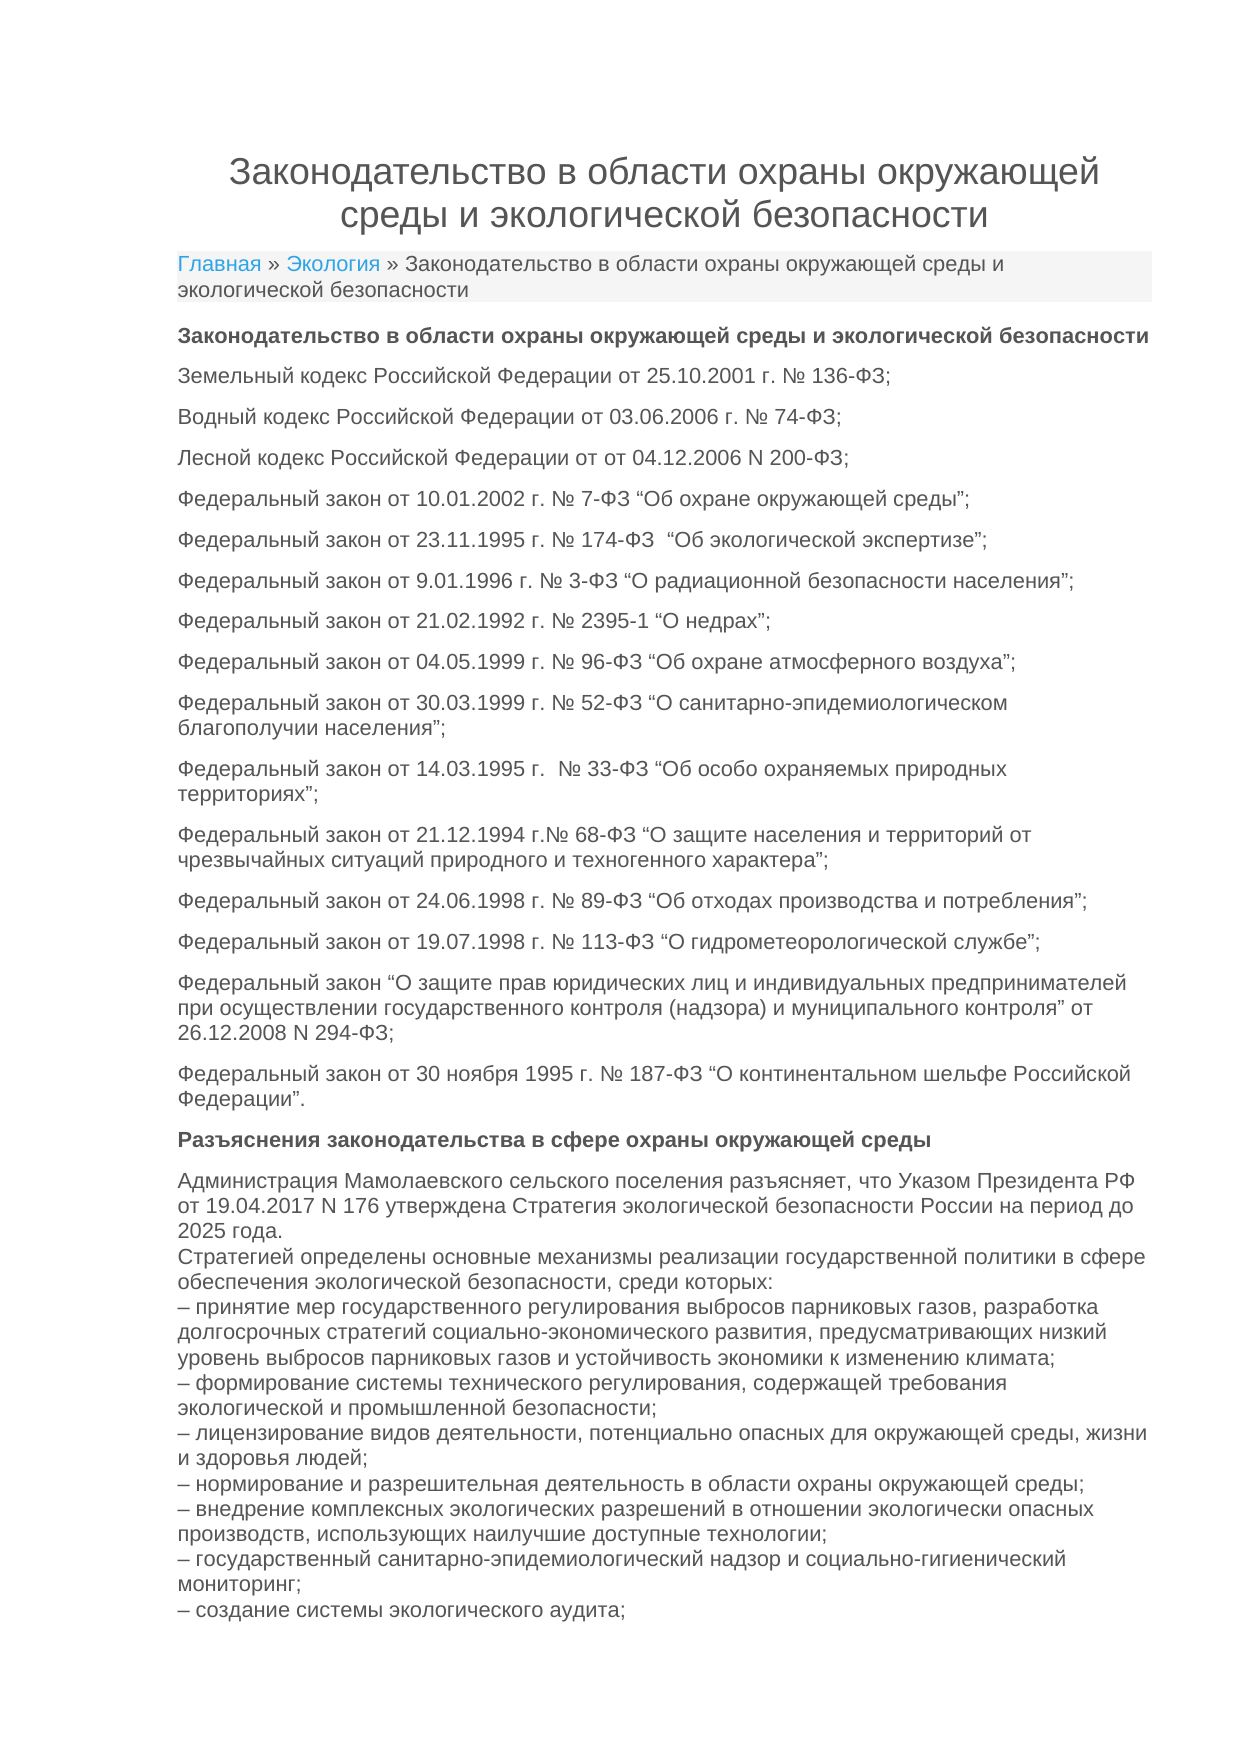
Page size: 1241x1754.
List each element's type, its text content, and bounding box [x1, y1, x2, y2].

text Федеральный закон от 30 ноября . № 187-ФЗ “О континентальном шельфе Российской Федерации”. [177, 1061, 1152, 1111]
text Земельный кодекс Российской Федерации от 25.10.2001 г. № 136-ФЗ; [177, 363, 1152, 388]
text Федеральный закон от 21.02.1992 г. № 2395-1 “О недрах”; [177, 608, 1152, 633]
text Федеральный закон от 9.01.1996 г. № 3-ФЗ “О радиационной безопасности населения”; [177, 567, 1152, 593]
text Главная » Экология » Законодательство в области охраны окружающей среды и экологической безопасности [177, 251, 1152, 302]
text Федеральный закон “О защите прав юридических лиц и индивидуальных предпринимателей при осуществлении государственного контроля (надзора) и муниципального контроля” от 26.12.2008 N 294-ФЗ; [177, 970, 1152, 1045]
text Федеральный закон от 23.11.1995 г. № 174-ФЗ “Об экологической экспертизе”; [177, 527, 1152, 552]
text Федеральный закон от 19.07.1998 г. № 113-ФЗ “О гидрометеорологической службе”; [177, 929, 1152, 954]
text Разъяснения законодательства в сфере охраны окружающей среды [177, 1127, 1152, 1152]
text Законодательство в области охраны окружающей среды и экологической безопасности [177, 149, 1152, 236]
text Федеральный закон от 04.05.1999 г. № 96-ФЗ “Об охране атмосферного воздуха”; [177, 649, 1152, 674]
text Федеральный закон от 14.03.1995 г. № 33-ФЗ “Об особо охраняемых природных территориях”; [177, 756, 1152, 806]
text Водный кодекс Российской Федерации от 03.06.2006 г. № 74-ФЗ; [177, 404, 1152, 429]
text Федеральный закон от 21.12.1994 г.№ 68-ФЗ “О защите населения и территорий от чрезвычайных ситуаций природного и техногенного характера”; [177, 822, 1152, 872]
text Законодательство в области охраны окружающей среды и экологической безопасности [177, 322, 1152, 348]
text Федеральный закон от 10.01.2002 г. № 7-ФЗ “Об охране окружающей среды”; [177, 486, 1152, 511]
text Лесной кодекс Российской Федерации от от 04.12.2006 N 200-ФЗ; [177, 445, 1152, 470]
text Федеральный закон от 24.06.1998 г. № 89-ФЗ “Об отходах производства и потребления”; [177, 888, 1152, 913]
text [177, 1168, 1152, 1622]
text Федеральный закон от 30.03.1999 г. № 52-ФЗ “О санитарно-эпидемиологическом благополучии населения”; [177, 690, 1152, 740]
